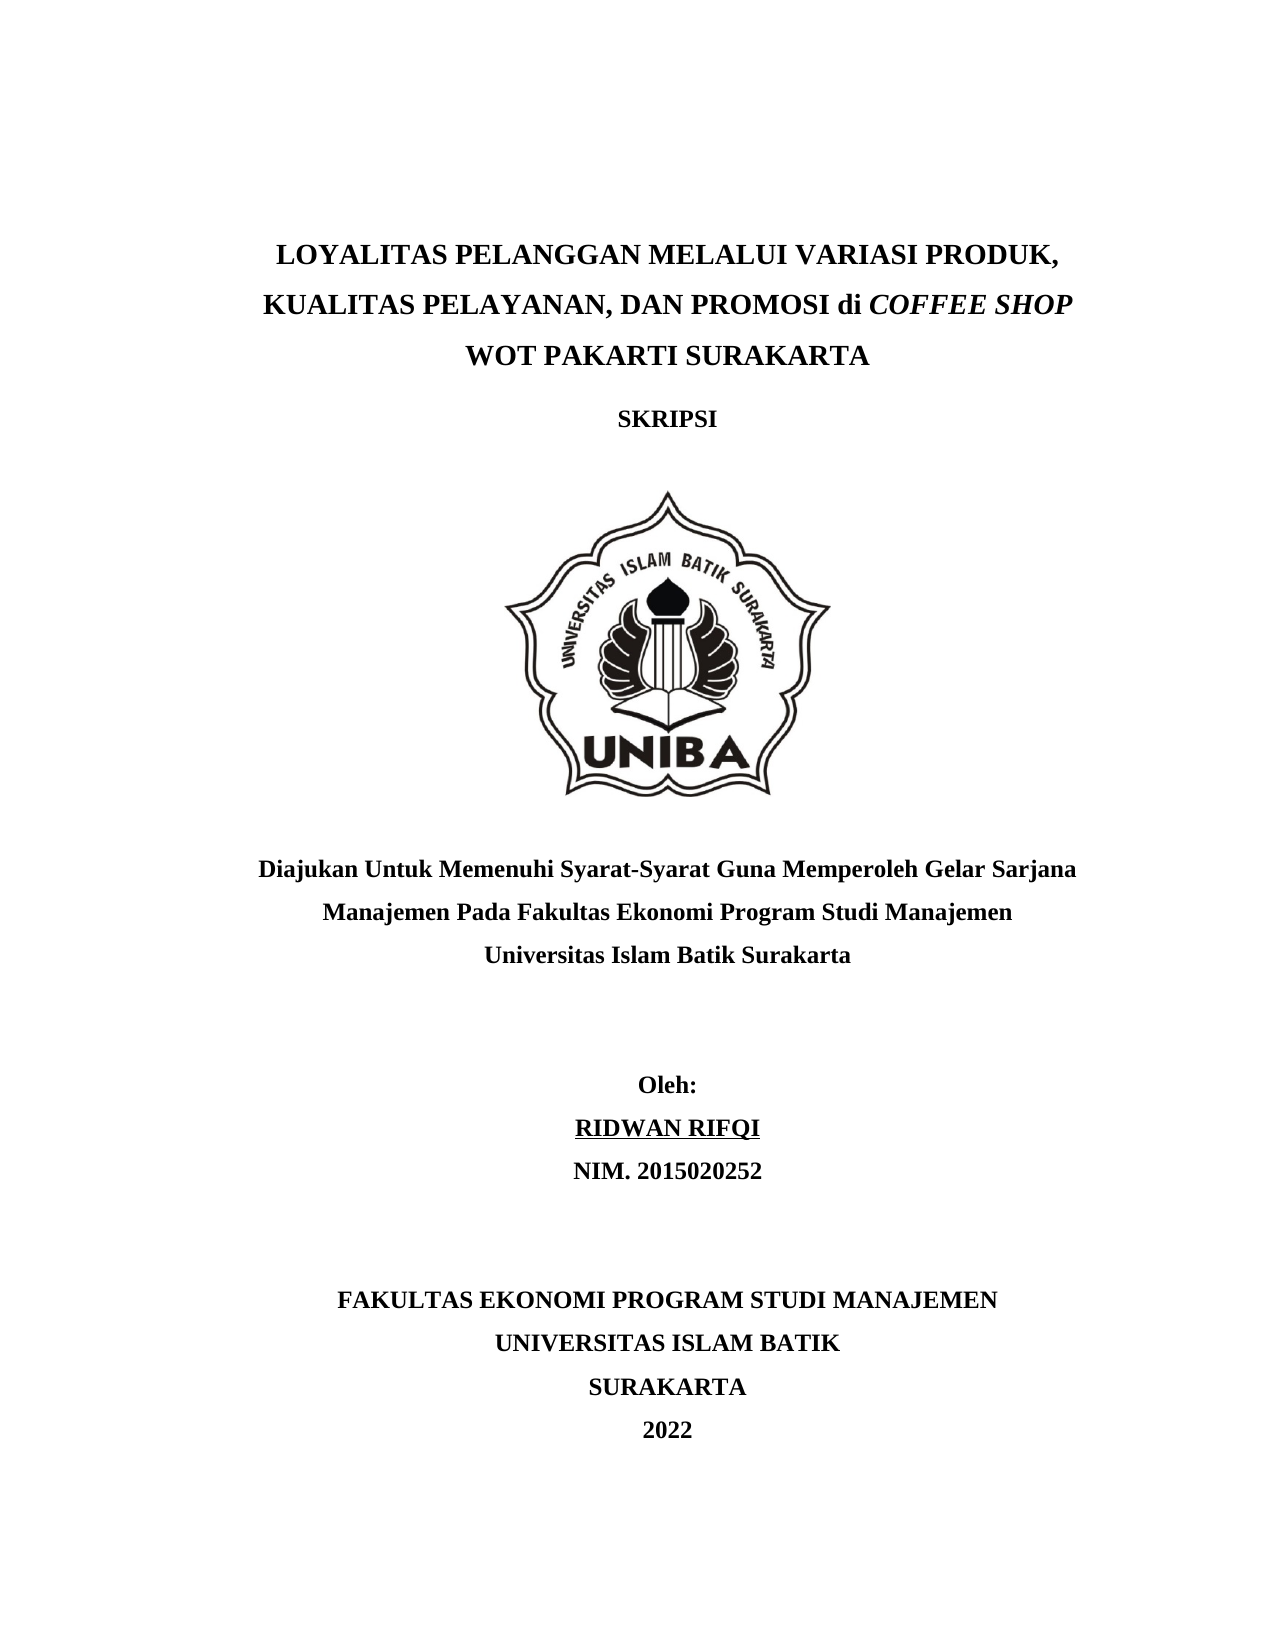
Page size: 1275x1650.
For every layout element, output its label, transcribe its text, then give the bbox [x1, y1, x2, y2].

picture [504, 490, 831, 797]
text FAKULTAS EKONOMI PROGRAM STUDI MANAJEMEN [237, 1285, 1098, 1314]
text Diajukan Untuk Memenuhi Syarat-Syarat Guna Memperoleh Gelar Sarjana Manajemen Pada Fakultas Ekonomi Program Studi Manajemen [237, 854, 1098, 926]
text SKRIPSI [237, 404, 1098, 433]
text Oleh: [237, 1070, 1098, 1098]
text Universitas Islam Batik Surakarta [237, 940, 1098, 969]
text UNIVERSITAS ISLAM BATIK [237, 1328, 1098, 1357]
text RIDWAN RIFQI NIM. 2015020252 [237, 1113, 1098, 1185]
text LOYALITAS PELANGGAN MELALUI VARIASI PRODUK, KUALITAS PELAYANAN, DAN PROMOSI di COFFEE SHOP WOT PAKARTI SURAKARTA [237, 237, 1098, 371]
text 2022 [237, 1415, 1098, 1443]
text SURAKARTA [237, 1372, 1098, 1400]
